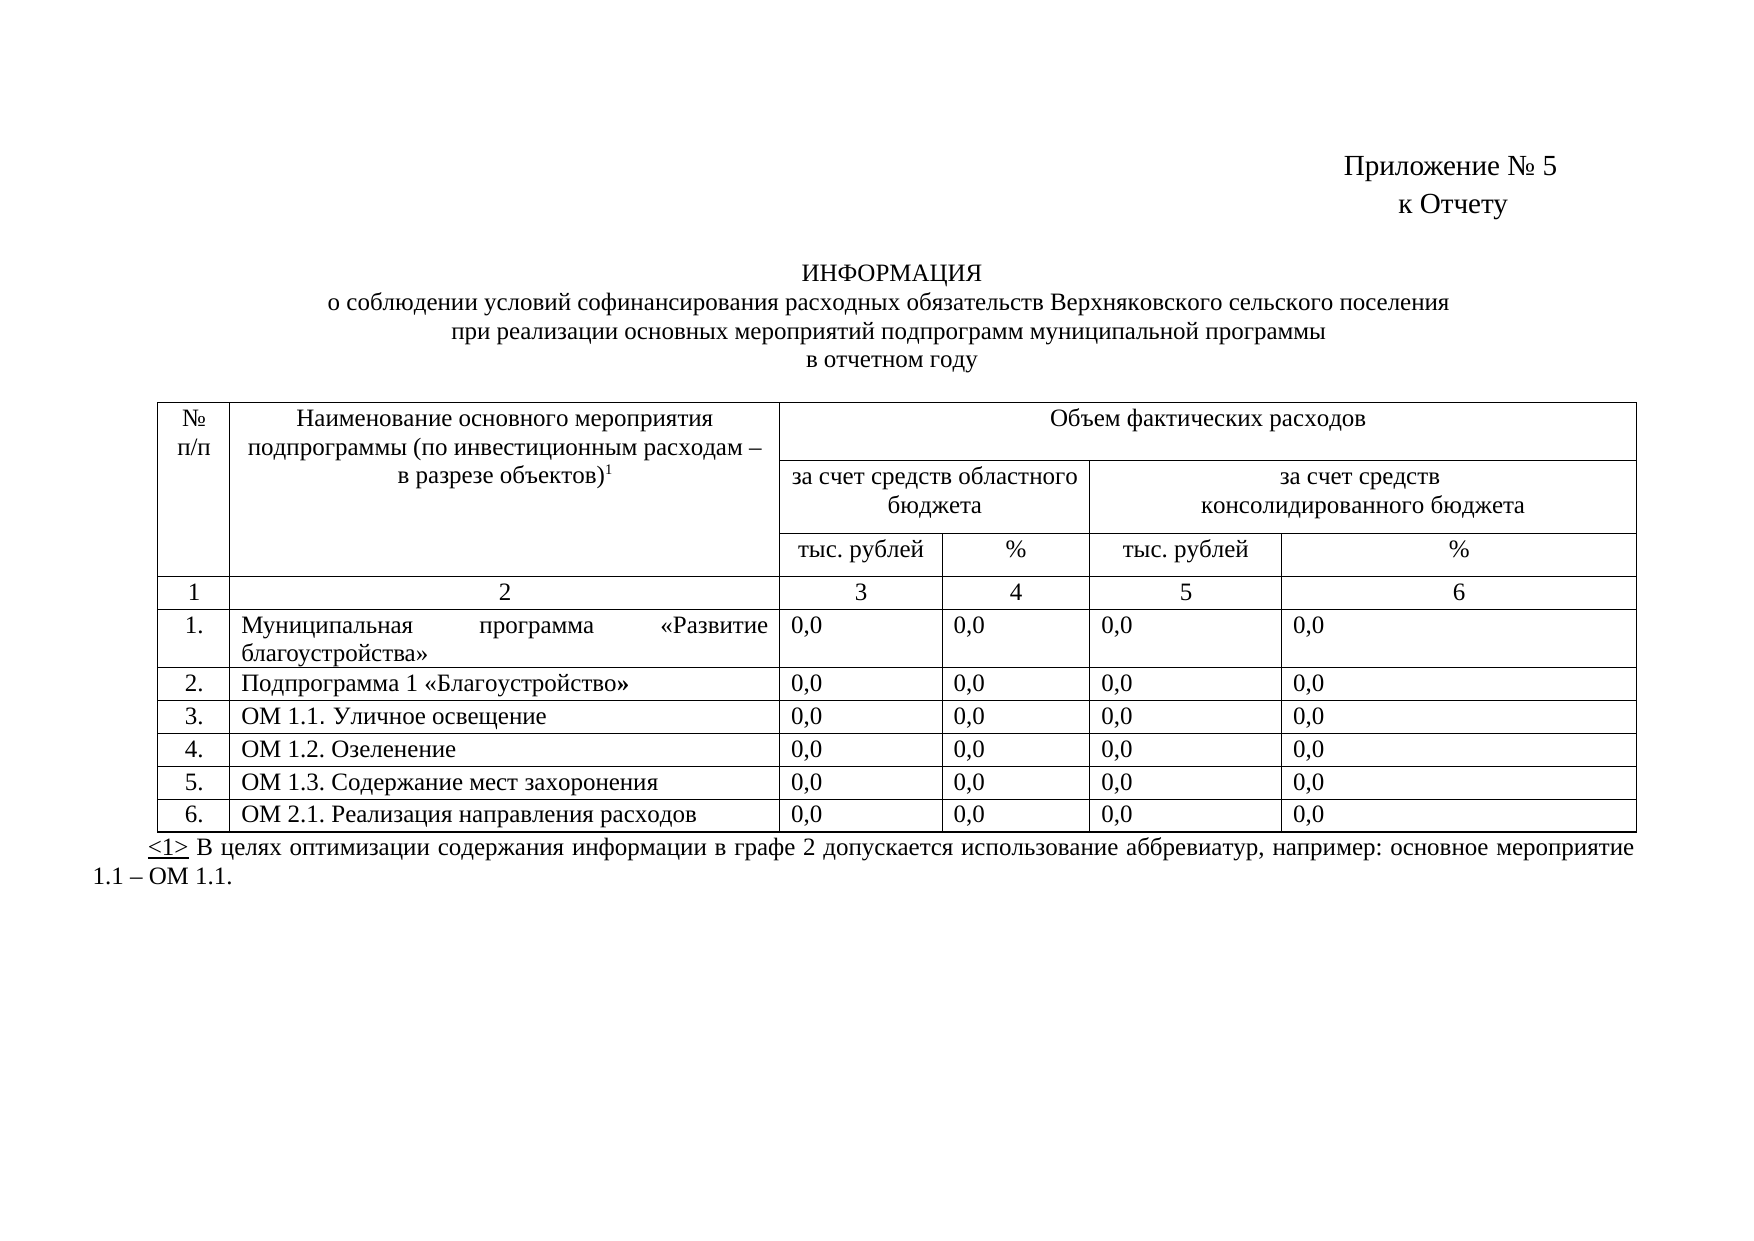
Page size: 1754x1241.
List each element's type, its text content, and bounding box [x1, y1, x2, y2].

table_cell 0,0 [1090, 701, 1281, 733]
table_header № п/п [158, 403, 229, 576]
table_cell 0,0 [1090, 800, 1281, 831]
table_cell ОМ 1.2. Озеленение [230, 734, 779, 766]
table_cell 0,0 [780, 668, 942, 700]
table_cell 5. [158, 767, 229, 798]
table_cell 0,0 [780, 767, 942, 798]
table_cell 0,0 [1282, 800, 1636, 831]
text к Отчету [1270, 186, 1636, 220]
table_cell 0,0 [943, 800, 1089, 831]
table_cell 3. [158, 701, 229, 733]
text ИНФОРМАЦИЯ [148, 258, 1636, 287]
text Приложение № 5 [148, 148, 1636, 181]
table_cell ОМ 1.3. Содержание мест захоронения [230, 767, 779, 798]
table_cell Подпрограмма 1 «Благоустройство» [230, 668, 779, 700]
table_cell 0,0 [943, 734, 1089, 766]
table_cell 0,0 [1090, 668, 1281, 700]
table_cell 0,0 [780, 610, 942, 667]
table_cell 1. [158, 610, 229, 667]
table_cell 3 [780, 577, 942, 609]
table_cell 0,0 [1090, 610, 1281, 667]
table_cell % [1282, 534, 1636, 576]
table_cell 0,0 [1090, 767, 1281, 798]
table_header Наименование основного мероприятия подпрограммы (по инвестиционным расходам – в разрезе объектов)1 [230, 403, 779, 576]
table_cell 0,0 [780, 734, 942, 766]
table_cell 0,0 [1090, 734, 1281, 766]
table_cell ОМ 2.1. Реализация направления расходов [230, 800, 779, 831]
table_cell тыс. рублей [1090, 534, 1281, 576]
table_cell ОМ 1.1. Уличное освещение [230, 701, 779, 733]
table_cell 5 [1090, 577, 1281, 609]
table_cell тыс. рублей [780, 534, 942, 576]
table_cell 1 [158, 577, 229, 609]
table_cell 0,0 [1282, 734, 1636, 766]
table_cell 0,0 [1282, 767, 1636, 798]
table_cell 6. [158, 800, 229, 831]
table_cell 0,0 [943, 668, 1089, 700]
table_cell 2 [230, 577, 779, 609]
table_cell за счет средств областного бюджета [780, 461, 1089, 533]
text <1> В целях оптимизации содержания информации в графе 2 допускается использование аббревиатур, например: основное мероприятие 1.1 – ОМ 1.1. [92, 832, 1636, 890]
table_cell 0,0 [943, 701, 1089, 733]
table_cell за счет средств консолидированного бюджета [1090, 461, 1636, 533]
table_cell 4. [158, 734, 229, 766]
table_cell % [943, 534, 1089, 576]
text о соблюдении условий софинансирования расходных обязательств Верхняковского сельского поселения при реализации основных мероприятий подпрограмм муниципальной программы в отчетном году [148, 287, 1636, 373]
table_cell 4 [943, 577, 1089, 609]
table_cell 0,0 [1282, 610, 1636, 667]
table_cell 0,0 [780, 701, 942, 733]
table_cell 0,0 [943, 767, 1089, 798]
table_cell 0,0 [1282, 701, 1636, 733]
table_header Объем фактических расходов [780, 403, 1636, 460]
table_cell 2. [158, 668, 229, 700]
table_cell 0,0 [780, 800, 942, 831]
table_cell 6 [1282, 577, 1636, 609]
table_cell 0,0 [943, 610, 1089, 667]
table_cell 0,0 [1282, 668, 1636, 700]
table_cell Муниципальная программа «Развитие благоустройства» [230, 610, 779, 667]
